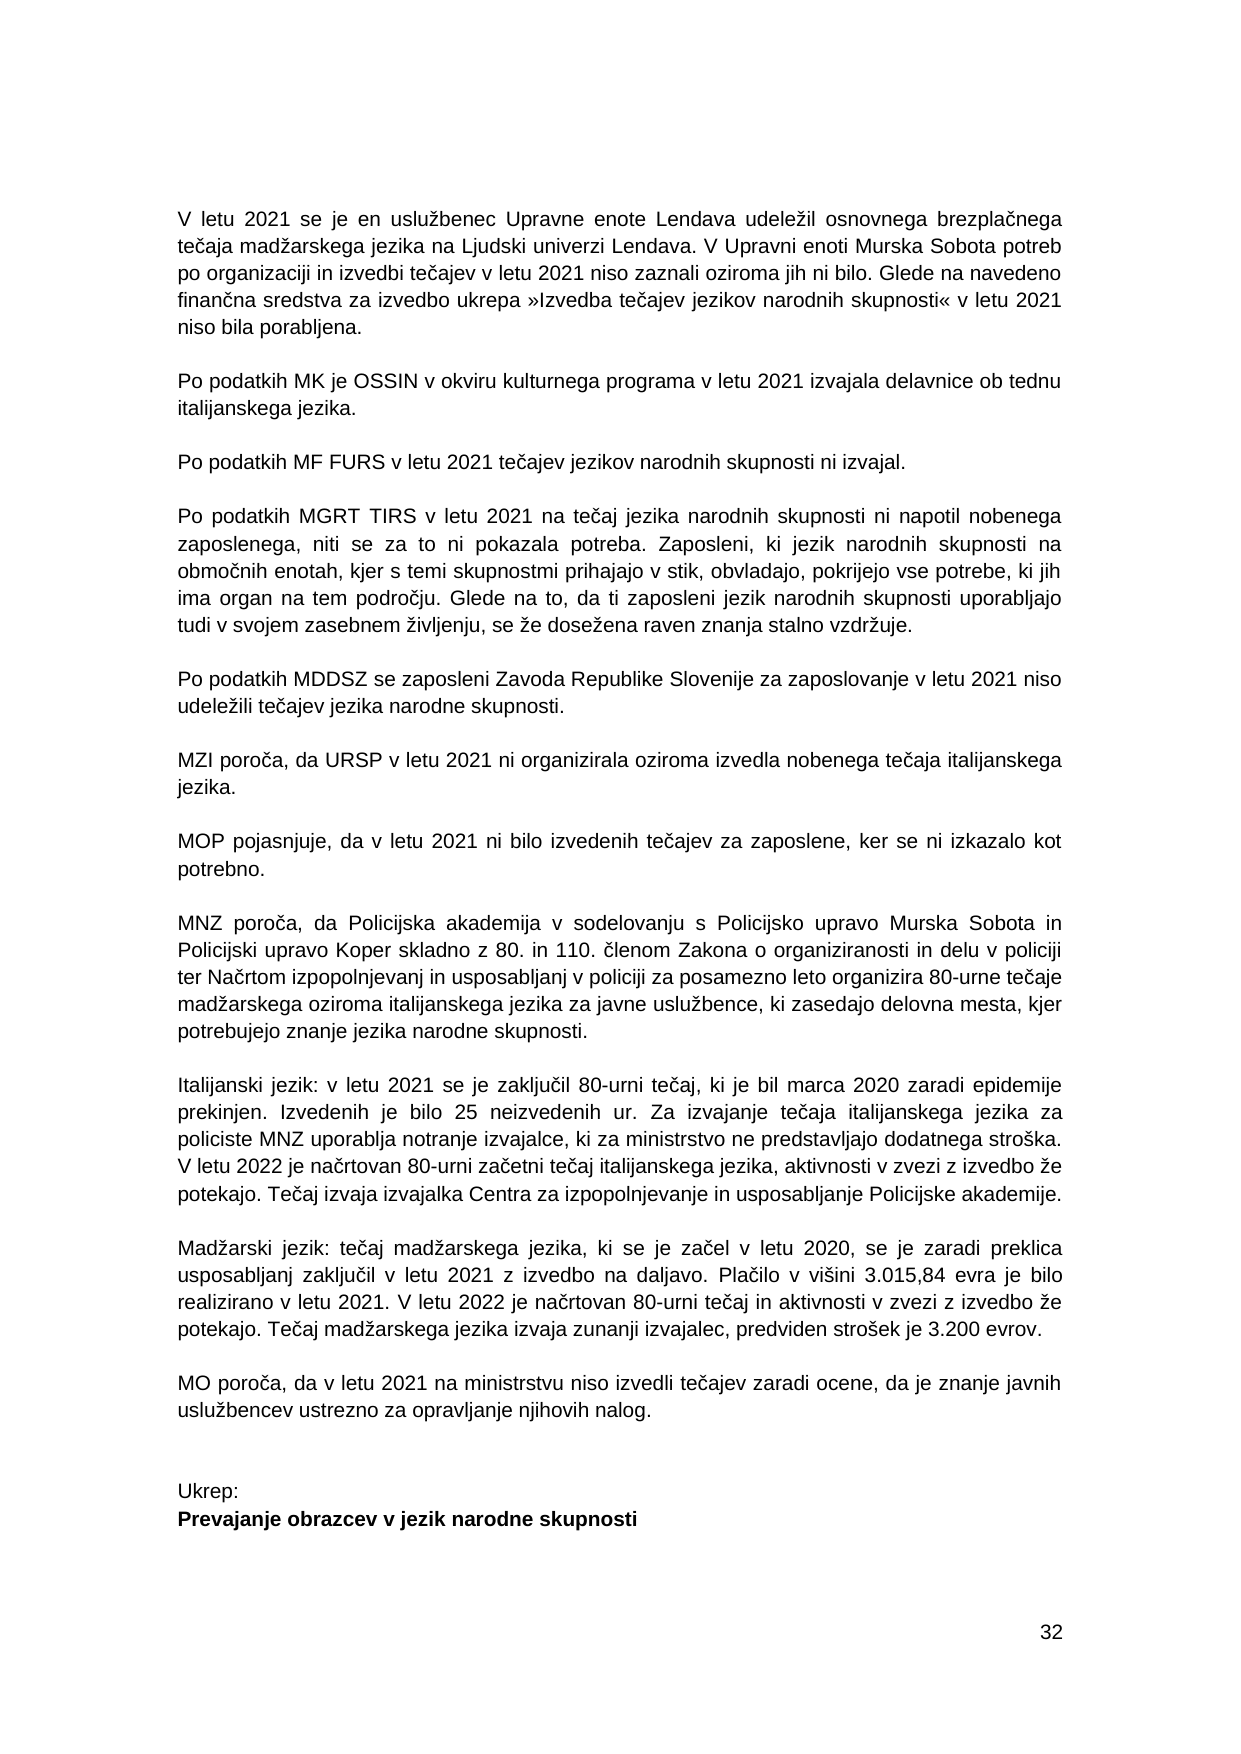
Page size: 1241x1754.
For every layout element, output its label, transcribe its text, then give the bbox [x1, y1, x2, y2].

text Po podatkih MGRT TIRS v letu 2021 na tečaj jezika narodnih skupnosti ni napotil nobenega zaposlenega, niti se za to ni pokazala potreba. Zaposleni, ki jezik narodnih skupnosti na območnih enotah, kjer s temi skupnostmi prihajajo v stik, obvladajo, pokrijejo vse potrebe, ki jih ima organ na tem področju. Glede na to, da ti zaposleni jezik narodnih skupnosti uporabljajo tudi v svojem zasebnem življenju, se že dosežena raven znanja stalno vzdržuje. [177, 502, 1063, 638]
text Po podatkih MF FURS v letu 2021 tečajev jezikov narodnih skupnosti ni izvajal. [177, 448, 1063, 475]
text MZI poroča, da URSP v letu 2021 ni organizirala oziroma izvedla nobenega tečaja italijanskega jezika. [177, 746, 1063, 800]
text Prevajanje obrazcev v jezik narodne skupnosti [177, 1504, 1063, 1531]
text V letu 2021 se je en uslužbenec Upravne enote Lendava udeležil osnovnega brezplačnega tečaja madžarskega jezika na Ljudski univerzi Lendava. V Upravni enoti Murska Sobota potreb po organizaciji in izvedbi tečajev v letu 2021 niso zaznali oziroma jih ni bilo. Glede na navedeno finančna sredstva za izvedbo ukrepa »Izvedba tečajev jezikov narodnih skupnosti« v letu 2021 niso bila porabljena. [177, 204, 1063, 340]
text MO poroča, da v letu 2021 na ministrstvu niso izvedli tečajev zaradi ocene, da je znanje javnih uslužbencev ustrezno za opravljanje njihovih nalog. [177, 1369, 1063, 1423]
text Italijanski jezik: v letu 2021 se je zaključil 80-urni tečaj, ki je bil marca 2020 zaradi epidemije prekinjen. Izvedenih je bilo 25 neizvedenih ur. Za izvajanje tečaja italijanskega jezika za policiste MNZ uporablja notranje izvajalce, ki za ministrstvo ne predstavljajo dodatnega stroška. V letu 2022 je načrtovan 80-urni začetni tečaj italijanskega jezika, aktivnosti v zvezi z izvedbo že potekajo. Tečaj izvaja izvajalka Centra za izpopolnjevanje in usposabljanje Policijske akademije. [177, 1071, 1063, 1206]
text MNZ poroča, da Policijska akademija v sodelovanju s Policijsko upravo Murska Sobota in Policijski upravo Koper skladno z 80. in 110. členom Zakona o organiziranosti in delu v policiji ter Načrtom izpopolnjevanj in usposabljanj v policiji za posamezno leto organizira 80-urne tečaje madžarskega oziroma italijanskega jezika za javne uslužbence, ki zasedajo delovna mesta, kjer potrebujejo znanje jezika narodne skupnosti. [177, 908, 1063, 1044]
text Po podatkih MDDSZ se zaposleni Zavoda Republike Slovenije za zaposlovanje v letu 2021 niso udeležili tečajev jezika narodne skupnosti. [177, 665, 1063, 719]
text Po podatkih MK je OSSIN v okviru kulturnega programa v letu 2021 izvajala delavnice ob tednu italijanskega jezika. [177, 367, 1063, 421]
text Ukrep: [177, 1477, 1063, 1504]
text MOP pojasnjuje, da v letu 2021 ni bilo izvedenih tečajev za zaposlene, ker se ni izkazalo kot potrebno. [177, 827, 1063, 881]
text Madžarski jezik: tečaj madžarskega jezika, ki se je začel v letu 2020, se je zaradi preklica usposabljanj zaključil v letu 2021 z izvedbo na daljavo. Plačilo v višini 3.015,84 evra je bilo realizirano v letu 2021. V letu 2022 je načrtovan 80-urni tečaj in aktivnosti v zvezi z izvedbo že potekajo. Tečaj madžarskega jezika izvaja zunanji izvajalec, predviden strošek je 3.200 evrov. [177, 1233, 1063, 1342]
